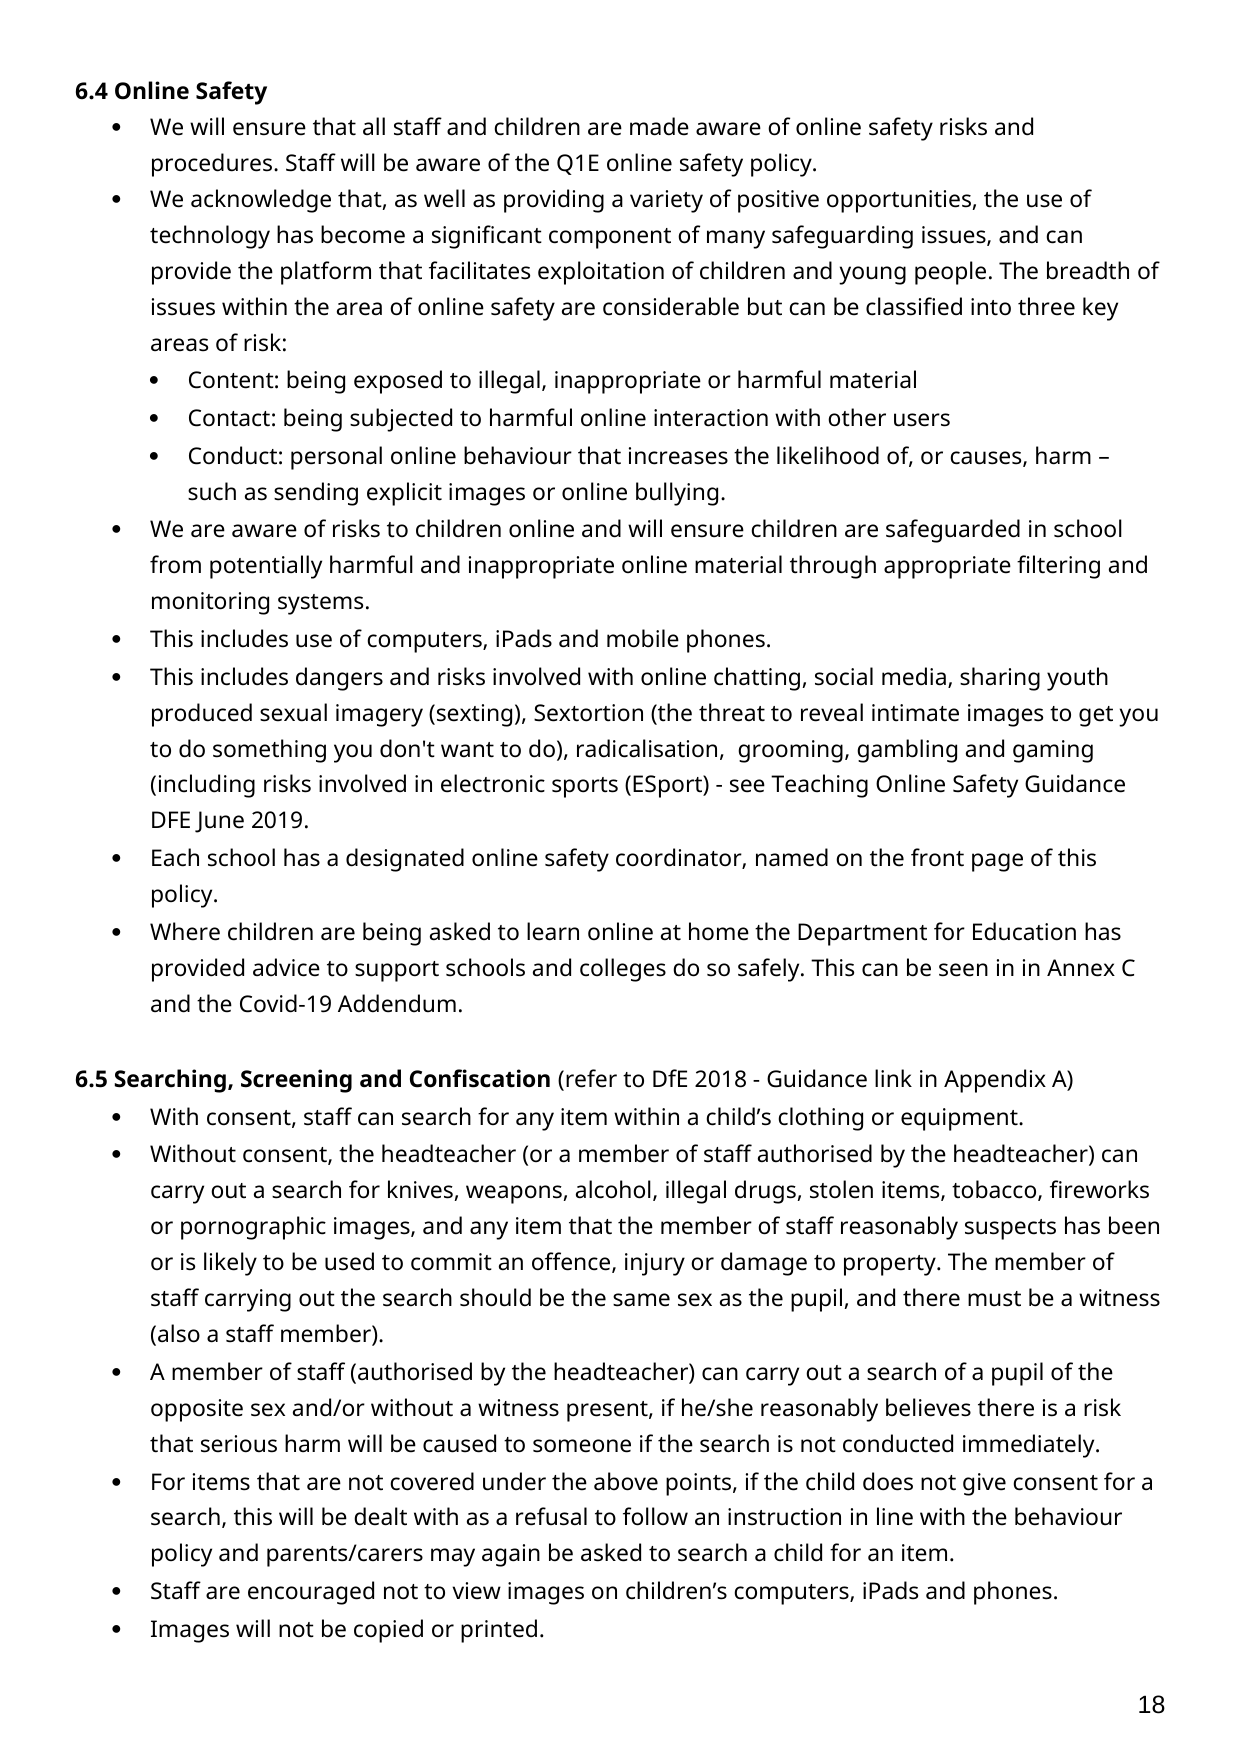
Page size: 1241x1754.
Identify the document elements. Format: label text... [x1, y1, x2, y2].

list Images will not be copied or printed. [112, 1613, 1165, 1644]
list We will ensure that all staff and children are made aware of online safety risks and procedures. Staff will be aware of the Q1E online safety policy. [112, 111, 1165, 178]
list Where children are being asked to learn online at home the Department for Education has provided advice to support schools and colleges do so safely. This can be seen in in Annex C and the Covid-19 Addendum. [112, 916, 1165, 1019]
list For items that are not covered under the above points, if the child does not give consent for a search, this will be dealt with as a refusal to follow an instruction in line with the behaviour policy and parents/carers may again be asked to search a child for an item. [112, 1465, 1165, 1568]
list Content: being exposed to illegal, inappropriate or harmful material [150, 364, 1165, 396]
list Each school has a designated online safety coordinator, named on the front page of this policy. [112, 842, 1165, 909]
list We acknowledge that, as well as providing a variety of positive opportunities, the use of technology has become a significant component of many safeguarding issues, and can provide the platform that facilitates exploitation of children and young people. The breadth of issues within the area of online safety are considerable but can be classified into three key areas of risk: [112, 183, 1165, 358]
list This includes use of computers, iPads and mobile phones. [112, 623, 1165, 654]
text 6.4 Online Safety [75, 75, 1165, 106]
list We are aware of risks to children online and will ensure children are safeguarded in school from potentially harmful and inappropriate online material through appropriate filtering and monitoring systems. [112, 513, 1165, 616]
list A member of staff (authorised by the headteacher) can carry out a search of a pupil of the opposite sex and/or without a witness present, if he/she reasonably believes there is a risk that serious harm will be caused to someone if the search is not conducted immediately. [112, 1356, 1165, 1459]
list Staff are encouraged not to view images on children’s computers, iPads and phones. [112, 1575, 1165, 1606]
list This includes dangers and risks involved with online chatting, social media, sharing youth produced sexual imagery (sexting), Sextortion (the threat to reveal intimate images to get you to do something you don't want to do), radicalisation, grooming, gambling and gaming (including risks involved in electronic sports (ESport) - see Teaching Online Safety Guidance DFE June 2019. [112, 661, 1165, 836]
list Contact: being subjected to harmful online interaction with other users [150, 402, 1165, 433]
list Without consent, the headteacher (or a member of staff authorised by the headteacher) can carry out a search for knives, weapons, alcohol, illegal drugs, stolen items, tobacco, fireworks or pornographic images, and any item that the member of staff reasonably suspects has been or is likely to be used to commit an offence, injury or damage to property. The member of staff carrying out the search should be the same sex as the pupil, and there must be a witness (also a staff member). [112, 1138, 1165, 1349]
text 6.5 Searching, Screening and Confiscation (refer to DfE 2018 - Guidance link in Appendix A) [75, 1063, 1165, 1094]
list Conduct: personal online behaviour that increases the likelihood of, or causes, harm – such as sending explicit images or online bullying. [150, 440, 1165, 507]
list With consent, staff can search for any item within a child’s clothing or equipment. [112, 1101, 1165, 1132]
